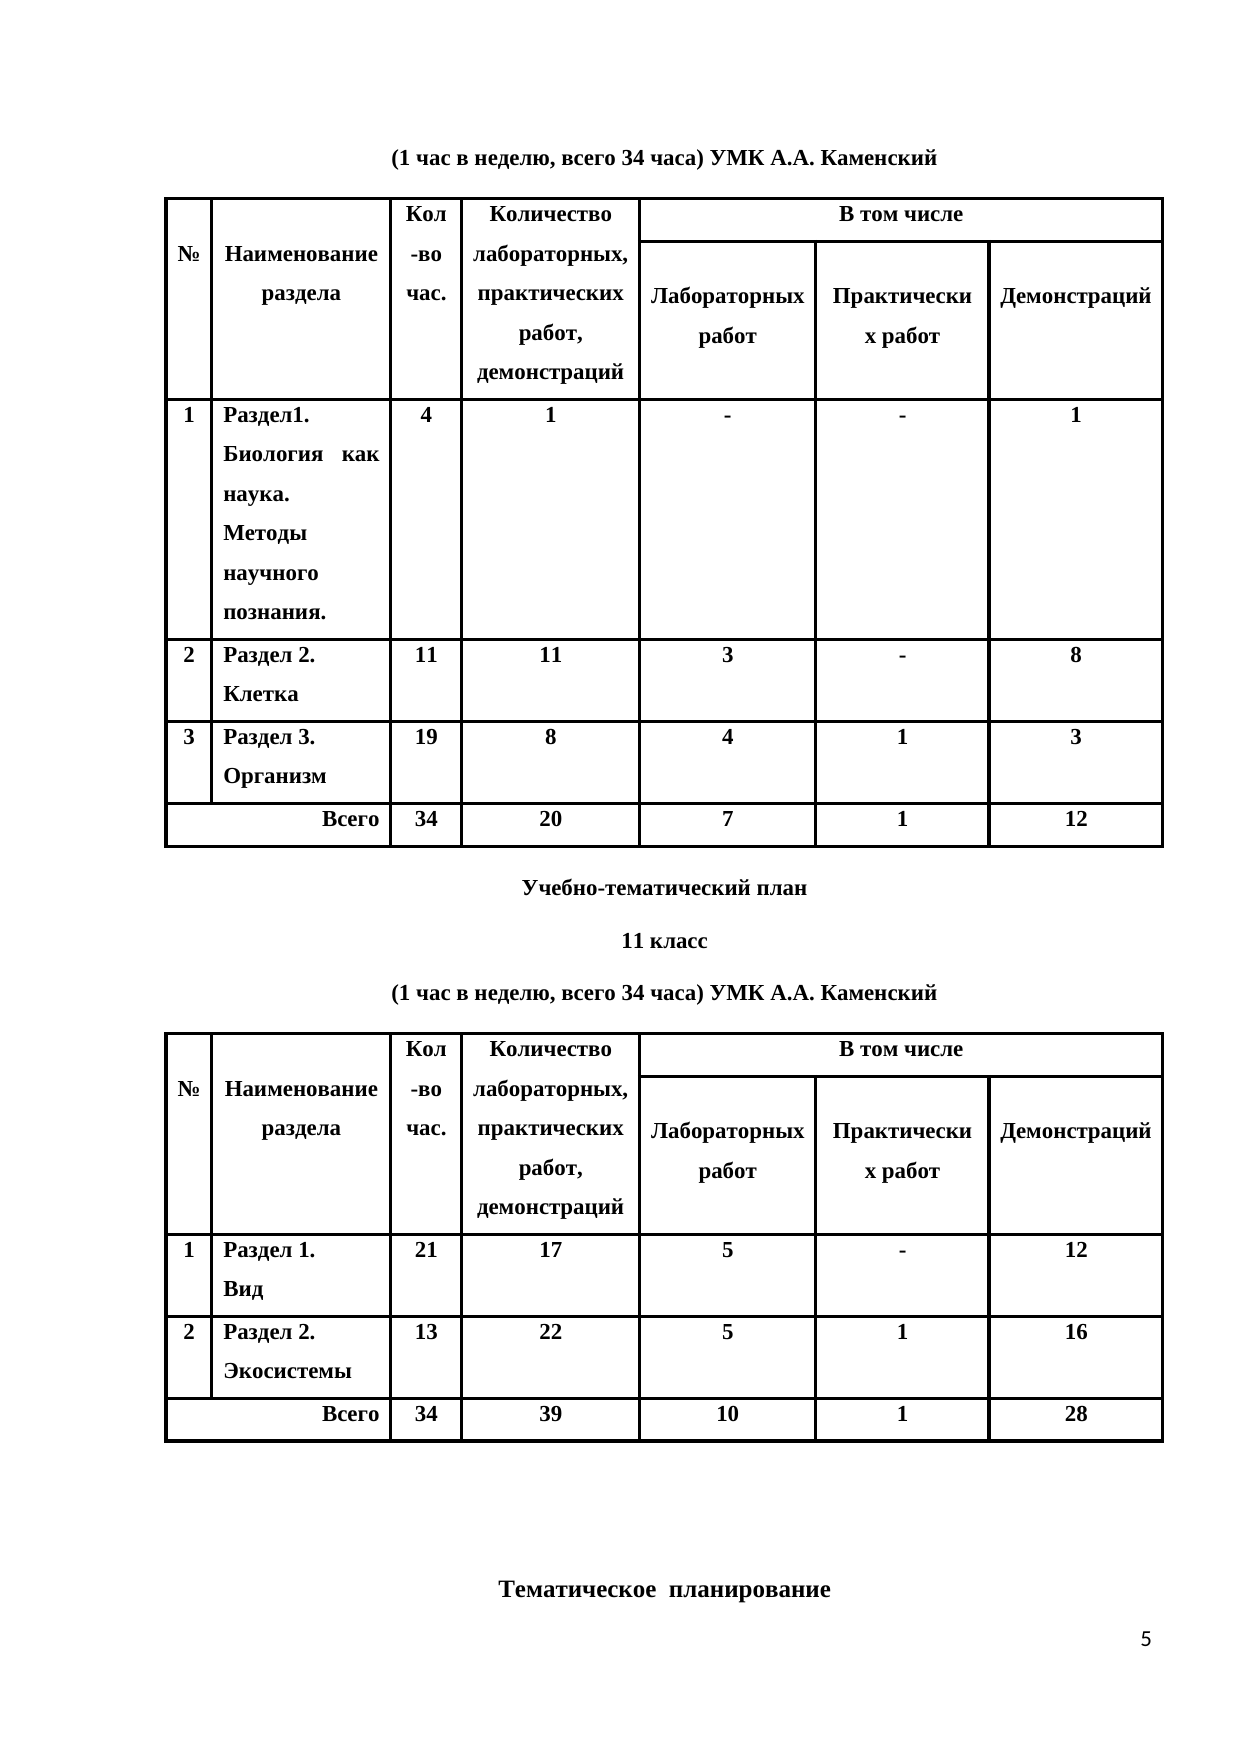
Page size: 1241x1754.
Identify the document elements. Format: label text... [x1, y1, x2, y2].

text 11 класс [177, 927, 1152, 953]
text (1 час в неделю, всего 34 часа) УМК А.А. Каменский [177, 979, 1152, 1006]
table_cell Раздел 2. Экосистемы [213, 1318, 389, 1397]
table_cell Лабораторных работ [641, 243, 814, 398]
table_header Количество лабораторных, практических работ, демонстраций [463, 1035, 638, 1233]
table_cell 7 [641, 805, 814, 844]
table_cell 2 [168, 641, 210, 720]
table_cell Раздел 2. Клетка [213, 641, 389, 720]
table_header Кол-во час. [392, 1035, 460, 1233]
table_cell 1 [168, 1236, 210, 1315]
text Учебно-тематический план [177, 874, 1152, 900]
table_cell 20 [463, 805, 638, 844]
table_cell 1 [817, 723, 987, 802]
table_cell - [817, 401, 987, 638]
table_cell 5 [641, 1236, 814, 1315]
table_cell 21 [392, 1236, 460, 1315]
table_header Наименование раздела [213, 1035, 389, 1233]
table_cell 8 [991, 641, 1161, 720]
text Тематическое планирование [177, 1574, 1152, 1603]
table_cell Раздел 3. Организм [213, 723, 389, 802]
table_cell 3 [168, 723, 210, 802]
table_cell - [817, 641, 987, 720]
table_header В том числе [641, 1035, 1161, 1075]
table_header Количество лабораторных, практических работ, демонстраций [463, 200, 638, 398]
table_cell 12 [991, 805, 1161, 844]
table_cell 1 [817, 1318, 987, 1397]
table_cell Всего [168, 805, 389, 844]
table_cell 19 [392, 723, 460, 802]
table_cell 17 [463, 1236, 638, 1315]
table_cell 1 [817, 1400, 987, 1439]
table_cell 8 [463, 723, 638, 802]
table_cell 28 [991, 1400, 1161, 1439]
table_cell 4 [641, 723, 814, 802]
table_cell 13 [392, 1318, 460, 1397]
table_cell 10 [641, 1400, 814, 1439]
table_cell Раздел 1. Вид [213, 1236, 389, 1315]
table_cell 11 [392, 641, 460, 720]
table_cell Раздел1. Биология как наука. Методы научного познания. [213, 401, 389, 638]
table_cell 1 [463, 401, 638, 638]
table_cell 12 [991, 1236, 1161, 1315]
table_cell - [641, 401, 814, 638]
table_cell 3 [641, 641, 814, 720]
table_cell 1 [991, 401, 1161, 638]
table_cell - [817, 1236, 987, 1315]
table_header В том числе [641, 200, 1161, 240]
table_header № [168, 200, 210, 398]
table_cell Практических работ [817, 1078, 987, 1233]
table_cell Всего [168, 1400, 389, 1439]
table_cell 34 [392, 1400, 460, 1439]
table_cell Лабораторных работ [641, 1078, 814, 1233]
table_cell 4 [392, 401, 460, 638]
table_cell 1 [817, 805, 987, 844]
table_cell 16 [991, 1318, 1161, 1397]
table_cell 2 [168, 1318, 210, 1397]
table_cell 5 [641, 1318, 814, 1397]
table_header Наименование раздела [213, 200, 389, 398]
table_header № [168, 1035, 210, 1233]
table_header Кол-во час. [392, 200, 460, 398]
table_cell 3 [991, 723, 1161, 802]
table_cell 22 [463, 1318, 638, 1397]
table_cell Демонстраций [991, 1078, 1161, 1233]
table_cell 34 [392, 805, 460, 844]
table_cell Демонстраций [991, 243, 1161, 398]
table_cell 1 [168, 401, 210, 638]
table_cell Практических работ [817, 243, 987, 398]
table_cell 11 [463, 641, 638, 720]
text (1 час в неделю, всего 34 часа) УМК А.А. Каменский [177, 144, 1152, 171]
table_cell 39 [463, 1400, 638, 1439]
